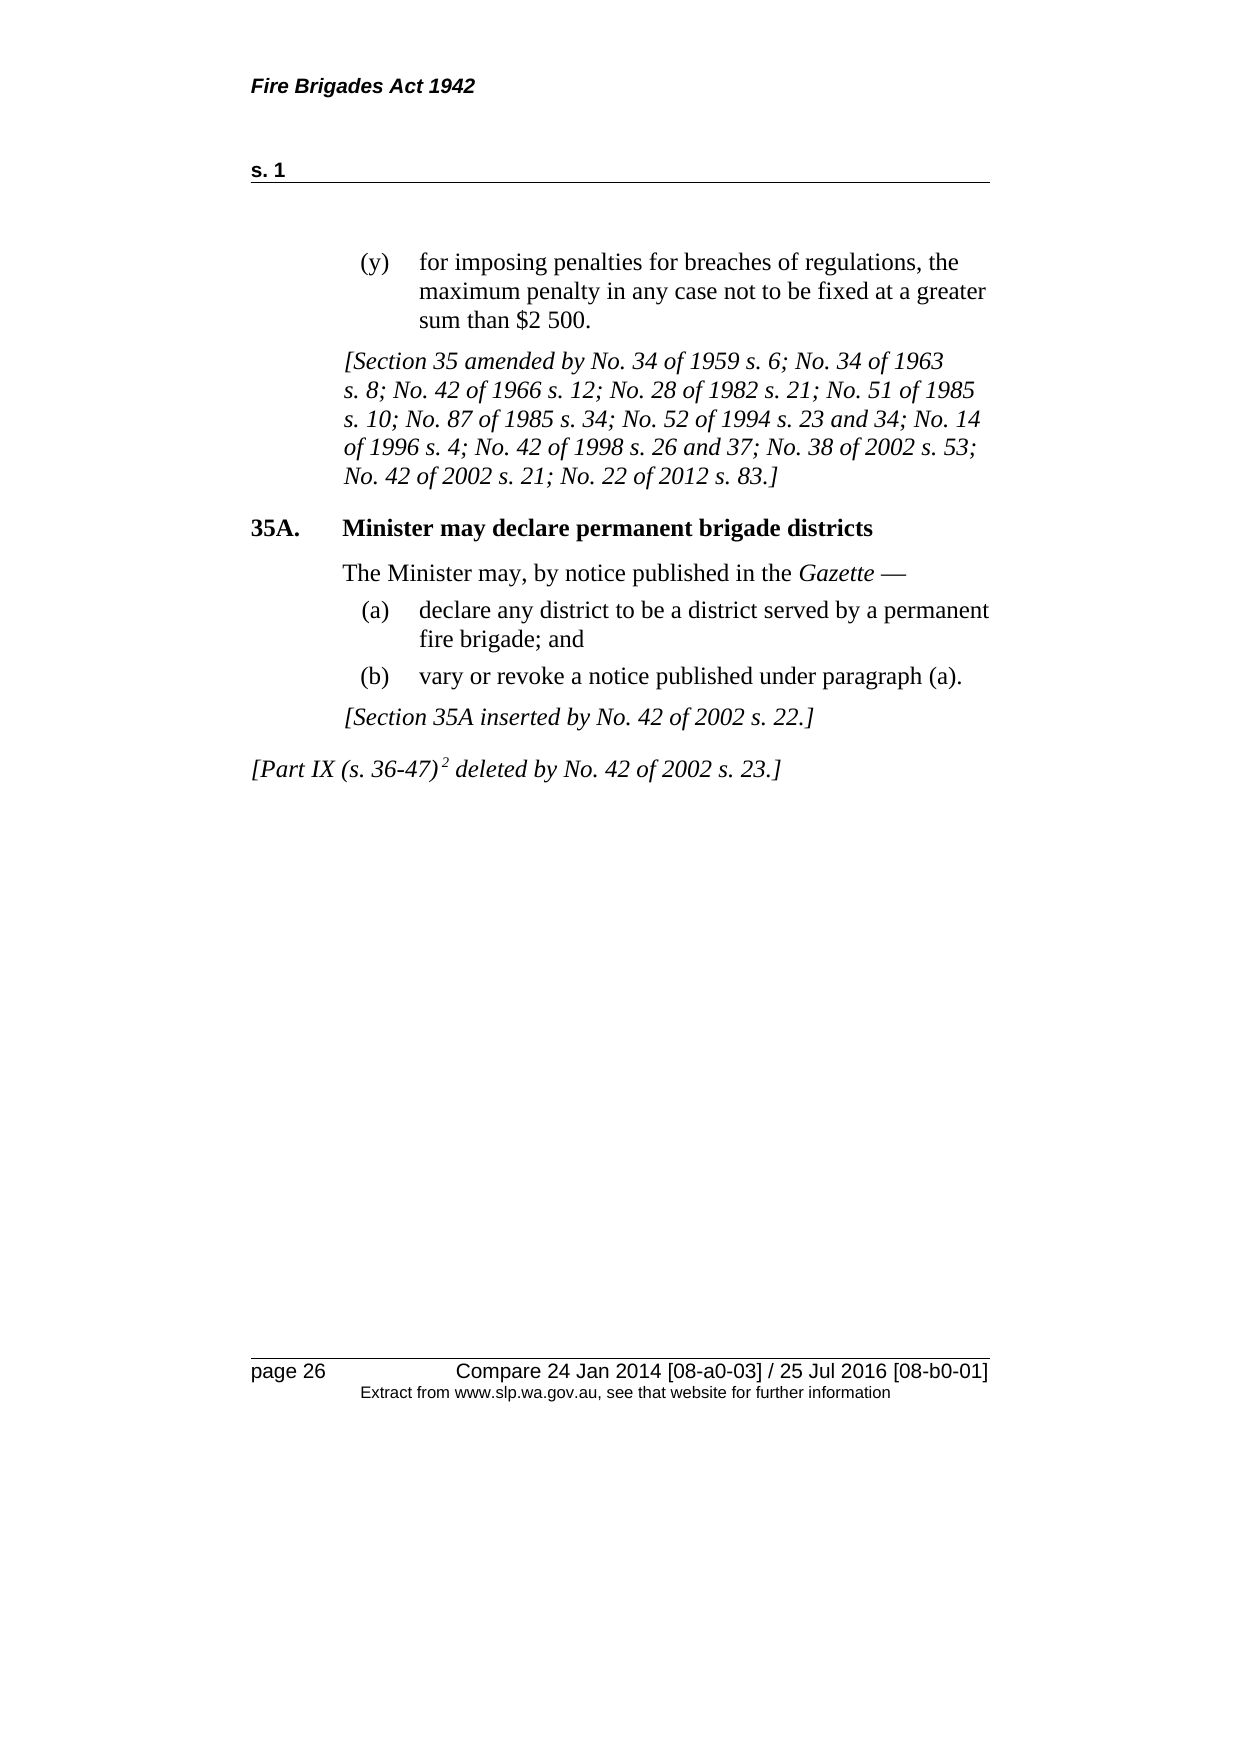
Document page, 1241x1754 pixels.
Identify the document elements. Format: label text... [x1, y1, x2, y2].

text (a) declare any district to be a district served by a permanent fire brigade; and [251, 595, 990, 653]
text [Section 35 amended by No. 34 of 1959 s. 6; No. 34 of 1963 s. 8; No. 42 of 1966 s. 12; No. 28 of 1982 s. 21; No. 51 of 1985 s. 10; No. 87 of 1985 s. 34; No. 52 of 1994 s. 23 and 34; No. 14 of 1996 s. 4; No. 42 of 1998 s. 26 and 37; No. 38 of 2002 s. 53; No. 42 of 2002 s. 21; No. 22 of 2012 s. 83.] [251, 346, 990, 490]
text [Section 35A inserted by No. 42 of 2002 s. 22.] [251, 702, 990, 731]
subtitle 35A. Minister may declare permanent brigade districts [251, 513, 990, 542]
text (b) vary or revoke a notice published under paragraph (a). [251, 661, 990, 690]
text [Part IX (s. 36-47) 2 deleted by No. 42 of 2002 s. 23.] [251, 754, 990, 783]
text (y) for imposing penalties for breaches of regulations, the maximum penalty in any case not to be fixed at a greater sum than $2 500. [251, 247, 990, 334]
text The Minister may, by notice published in the Gazette — [251, 558, 990, 587]
